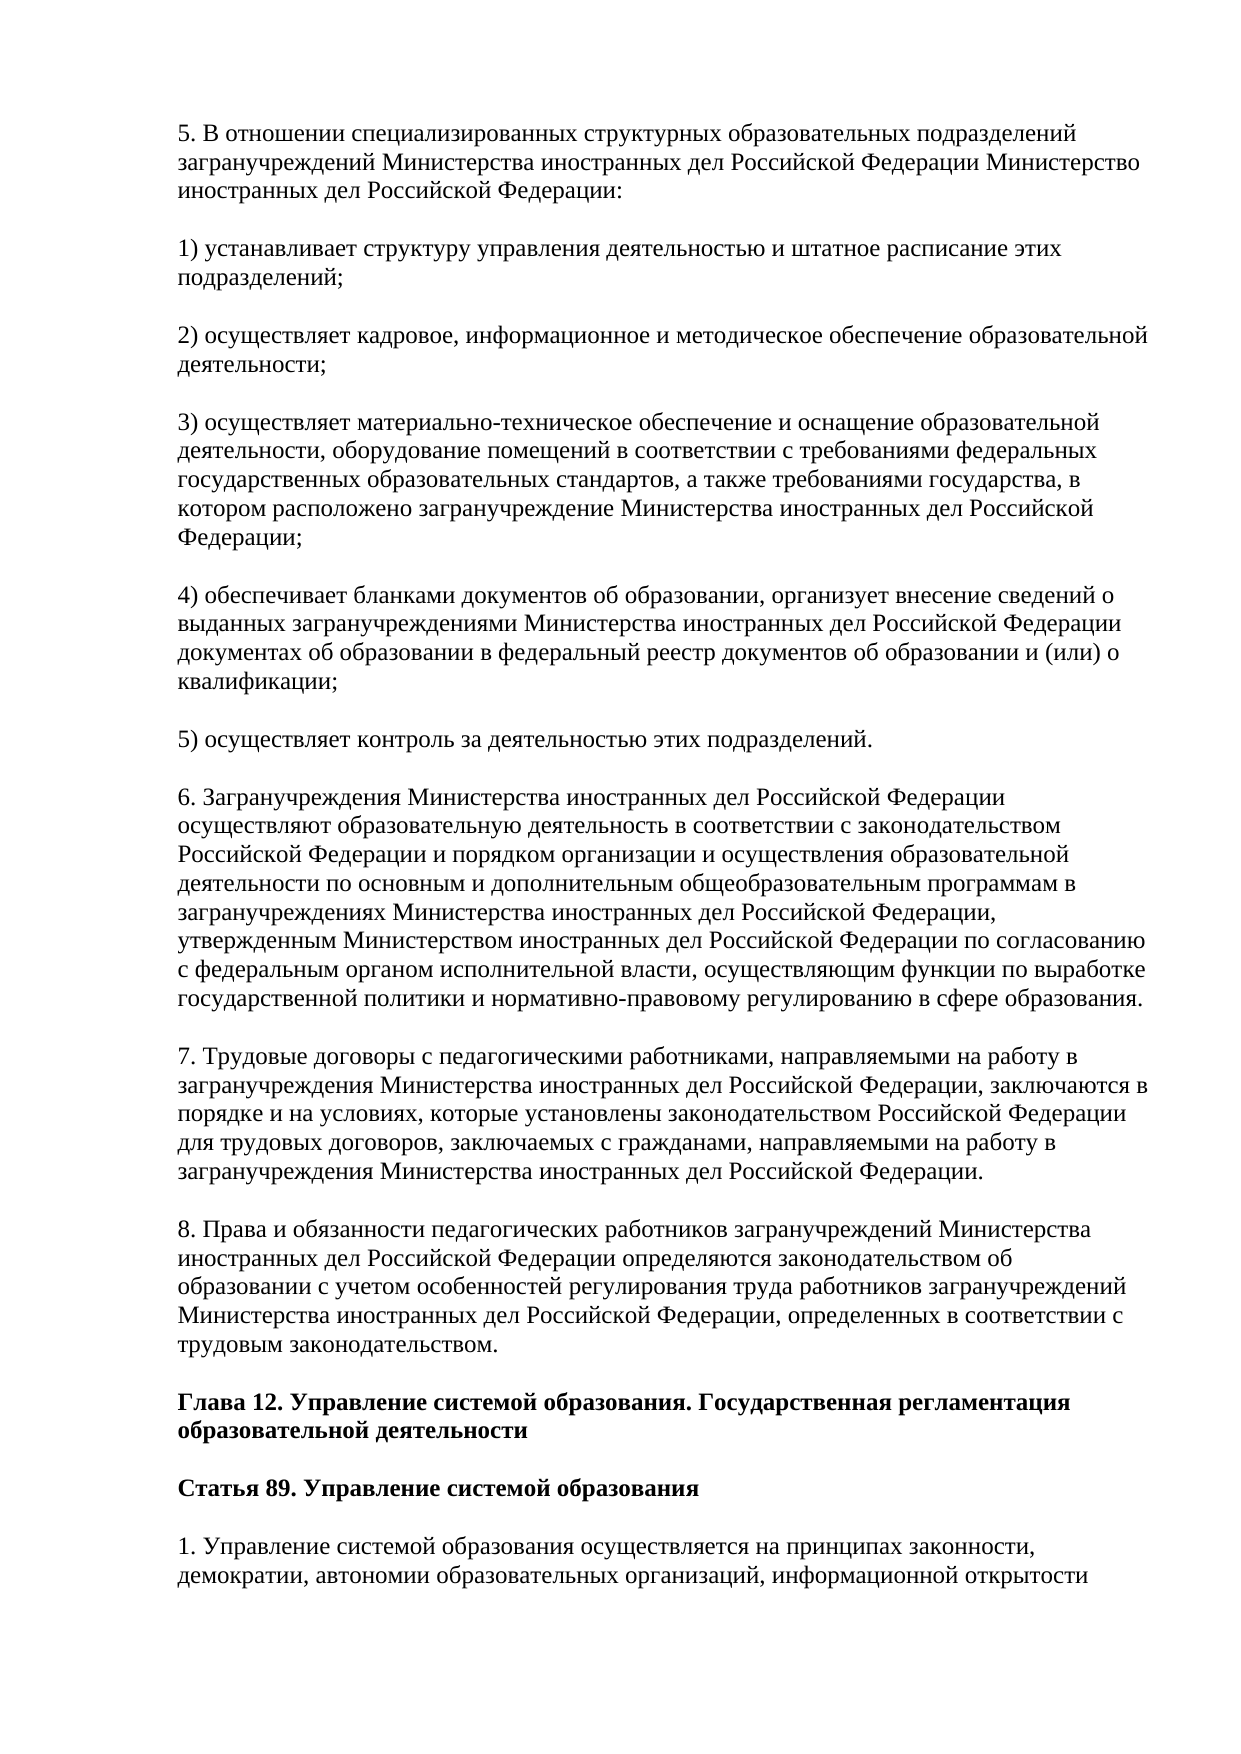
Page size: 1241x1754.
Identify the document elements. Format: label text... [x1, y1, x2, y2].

text Глава 12. Управление системой образования. Государственная регламентация образовательной деятельности [177, 1387, 1152, 1444]
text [177, 1531, 1152, 1589]
text 2) осуществляет кадровое, информационное и методическое обеспечение образовательной деятельности; [177, 320, 1152, 378]
text 5. В отношении специализированных структурных образовательных подразделений загранучреждений Министерства иностранных дел Российской Федерации Министерство иностранных дел Российской Федерации: [177, 118, 1152, 204]
text 6. Загранучреждения Министерства иностранных дел Российской Федерации осуществляют образовательную деятельность в соответствии с законодательством Российской Федерации и порядком организации и осуществления образовательной деятельности по основным и дополнительным общеобразовательным программам в загранучреждениях Министерства иностранных дел Российской Федерации, утвержденным Министерством иностранных дел Российской Федерации по согласованию с федеральным органом исполнительной власти, осуществляющим функции по выработке государственной политики и нормативно-правовому регулированию в сфере образования. [177, 782, 1152, 1012]
text 5) осуществляет контроль за деятельностью этих подразделений. [177, 724, 1152, 753]
text 8. Права и обязанности педагогических работников загранучреждений Министерства иностранных дел Российской Федерации определяются законодательством об образовании с учетом особенностей регулирования труда работников загранучреждений Министерства иностранных дел Российской Федерации, определенных в соответствии с трудовым законодательством. [177, 1214, 1152, 1358]
text 7. Трудовые договоры с педагогическими работниками, направляемыми на работу в загранучреждения Министерства иностранных дел Российской Федерации, заключаются в порядке и на условиях, которые установлены законодательством Российской Федерации для трудовых договоров, заключаемых с гражданами, направляемыми на работу в загранучреждения Министерства иностранных дел Российской Федерации. [177, 1041, 1152, 1185]
text Статья 89. Управление системой образования [177, 1473, 1152, 1502]
text 4) обеспечивает бланками документов об образовании, организует внесение сведений о выданных загранучреждениями Министерства иностранных дел Российской Федерации документах об образовании в федеральный реестр документов об образовании и (или) о квалификации; [177, 580, 1152, 695]
text 1) устанавливает структуру управления деятельностью и штатное расписание этих подразделений; [177, 233, 1152, 291]
text 3) осуществляет материально-техническое обеспечение и оснащение образовательной деятельности, оборудование помещений в соответствии с требованиями федеральных государственных образовательных стандартов, а также требованиями государства, в котором расположено загранучреждение Министерства иностранных дел Российской Федерации; [177, 407, 1152, 551]
